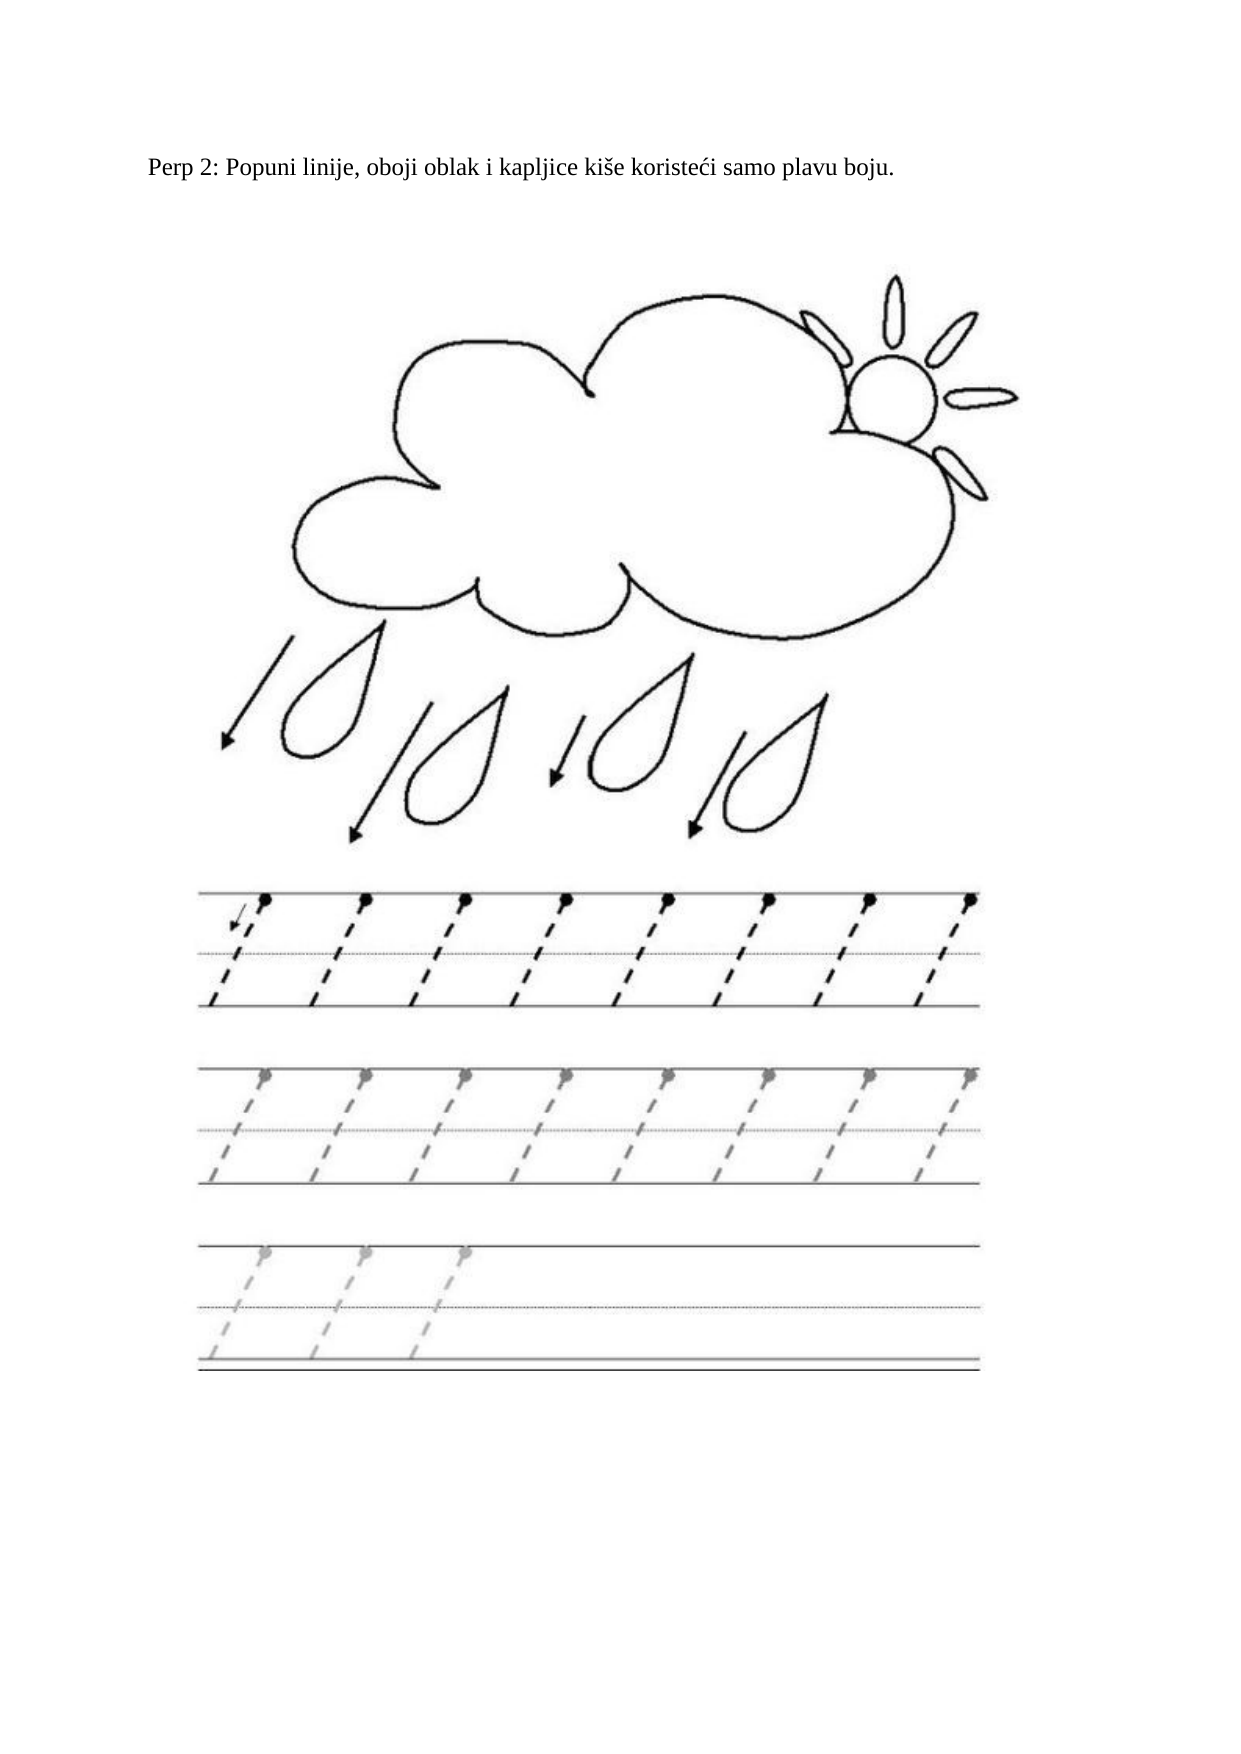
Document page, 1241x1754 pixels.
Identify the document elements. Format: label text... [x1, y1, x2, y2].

text Perp 2: Popuni linije, oboji oblak i kapljice kiše koristeći samo plavu boju. [148, 148, 1093, 181]
picture [147, 264, 1023, 1371]
